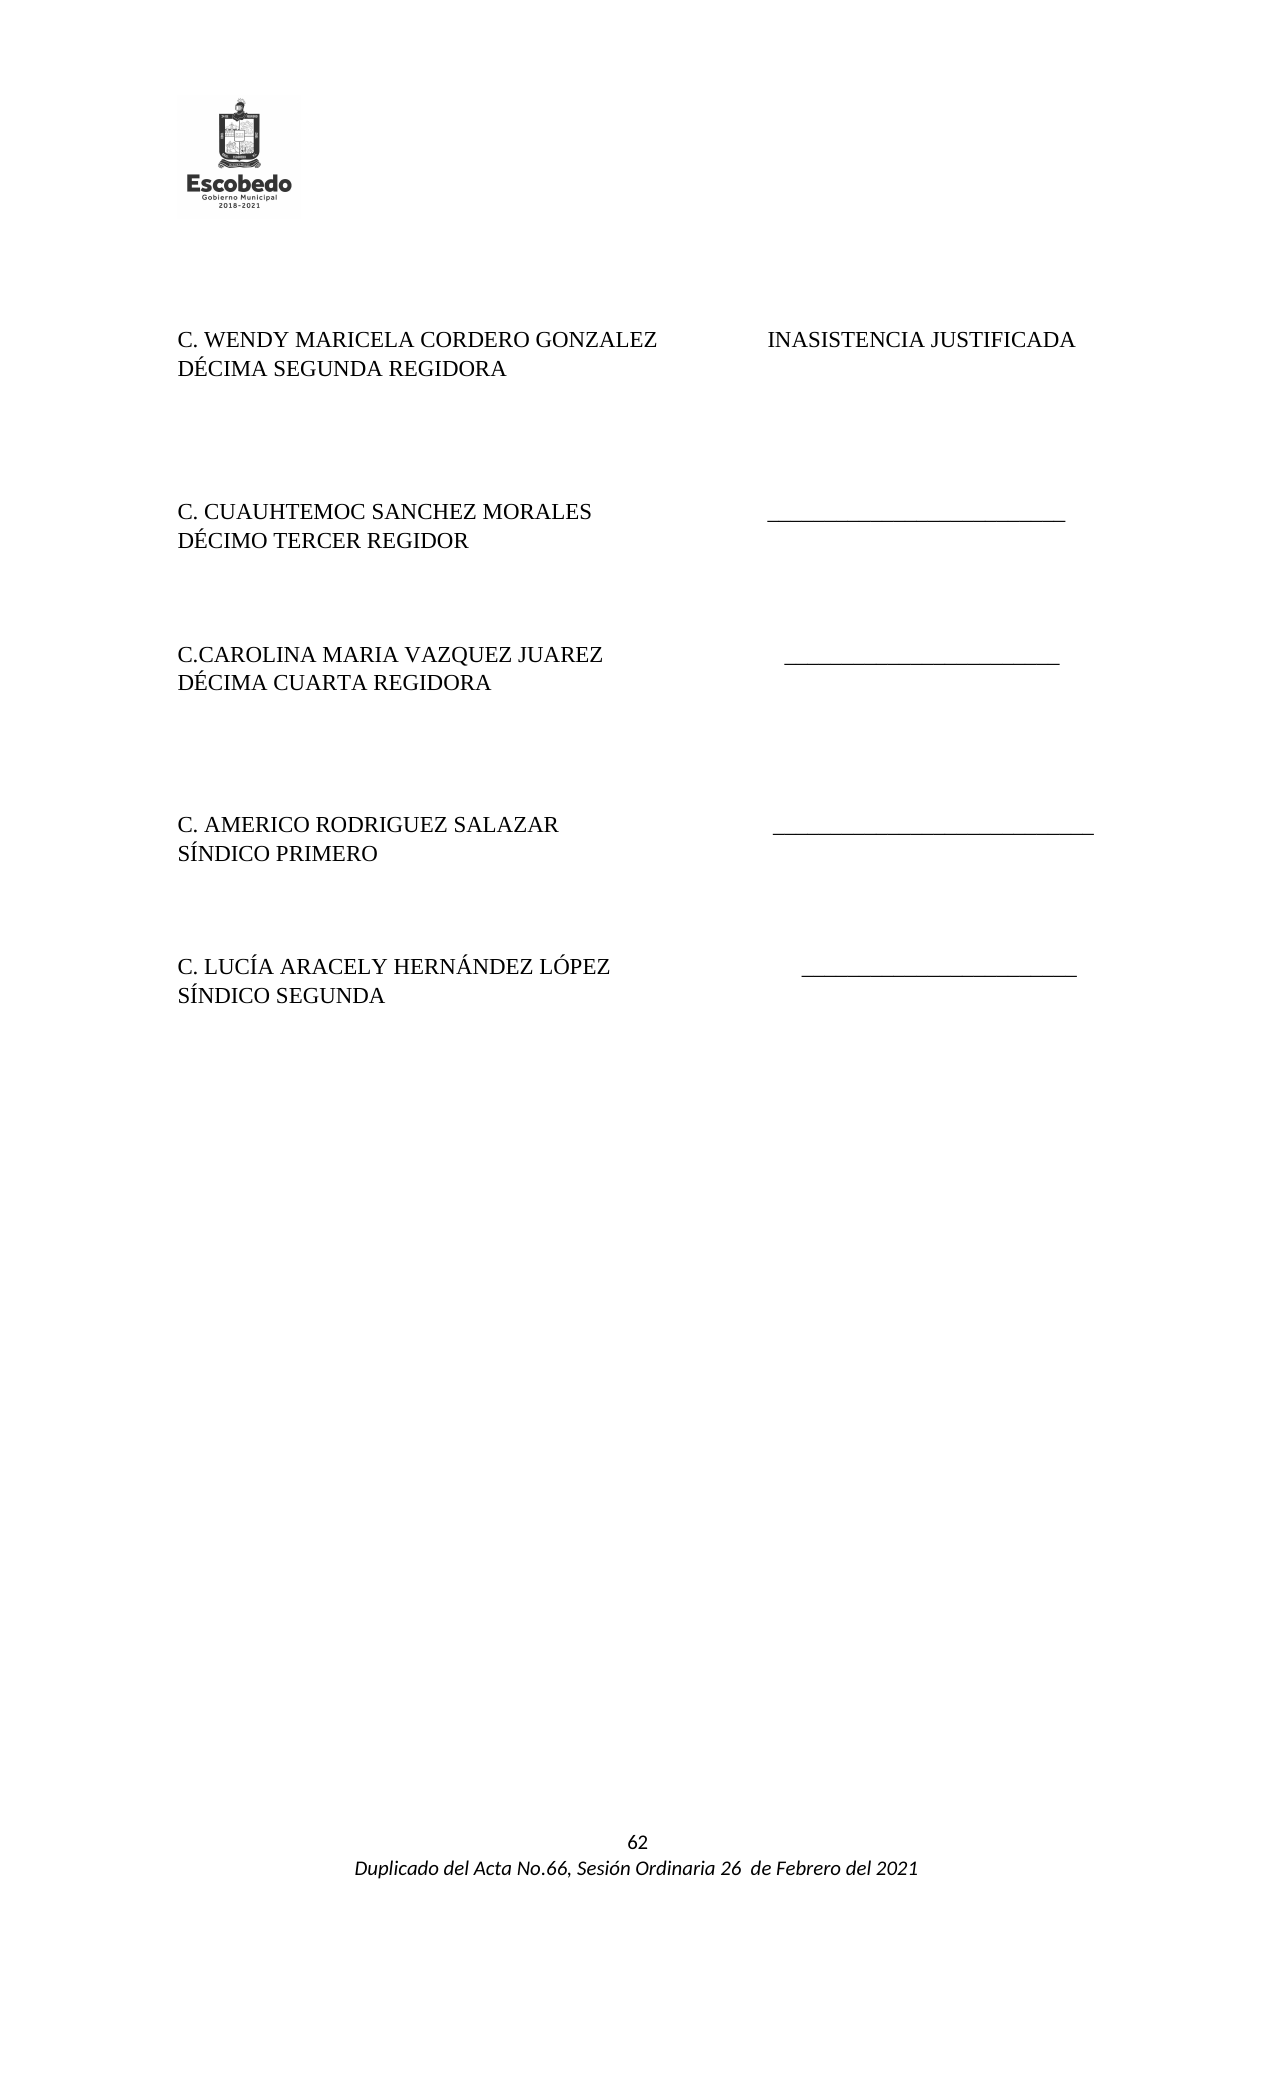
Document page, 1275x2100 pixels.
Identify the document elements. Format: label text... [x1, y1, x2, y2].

text C. LUCÍA ARACELY HERNÁNDEZ LÓPEZ ________________________ [177, 953, 1098, 980]
text DÉCIMA CUARTA REGIDORA [177, 669, 1098, 695]
text SÍNDICO PRIMERO [177, 840, 1098, 866]
text C. WENDY MARICELA CORDERO GONZALEZ INASISTENCIA JUSTIFICADA [177, 326, 1098, 352]
text C. CUAUHTEMOC SANCHEZ MORALES __________________________ [177, 498, 1098, 525]
text C. AMERICO RODRIGUEZ SALAZAR ____________________________ [177, 811, 1098, 838]
picture [177, 95, 301, 219]
text SÍNDICO SEGUNDA [177, 982, 1098, 1008]
text C.CAROLINA MARIA VAZQUEZ JUAREZ ________________________ [177, 641, 1098, 667]
text DÉCIMA SEGUNDA REGIDORA [177, 354, 1098, 381]
text DÉCIMO TERCER REGIDOR [177, 527, 1098, 553]
